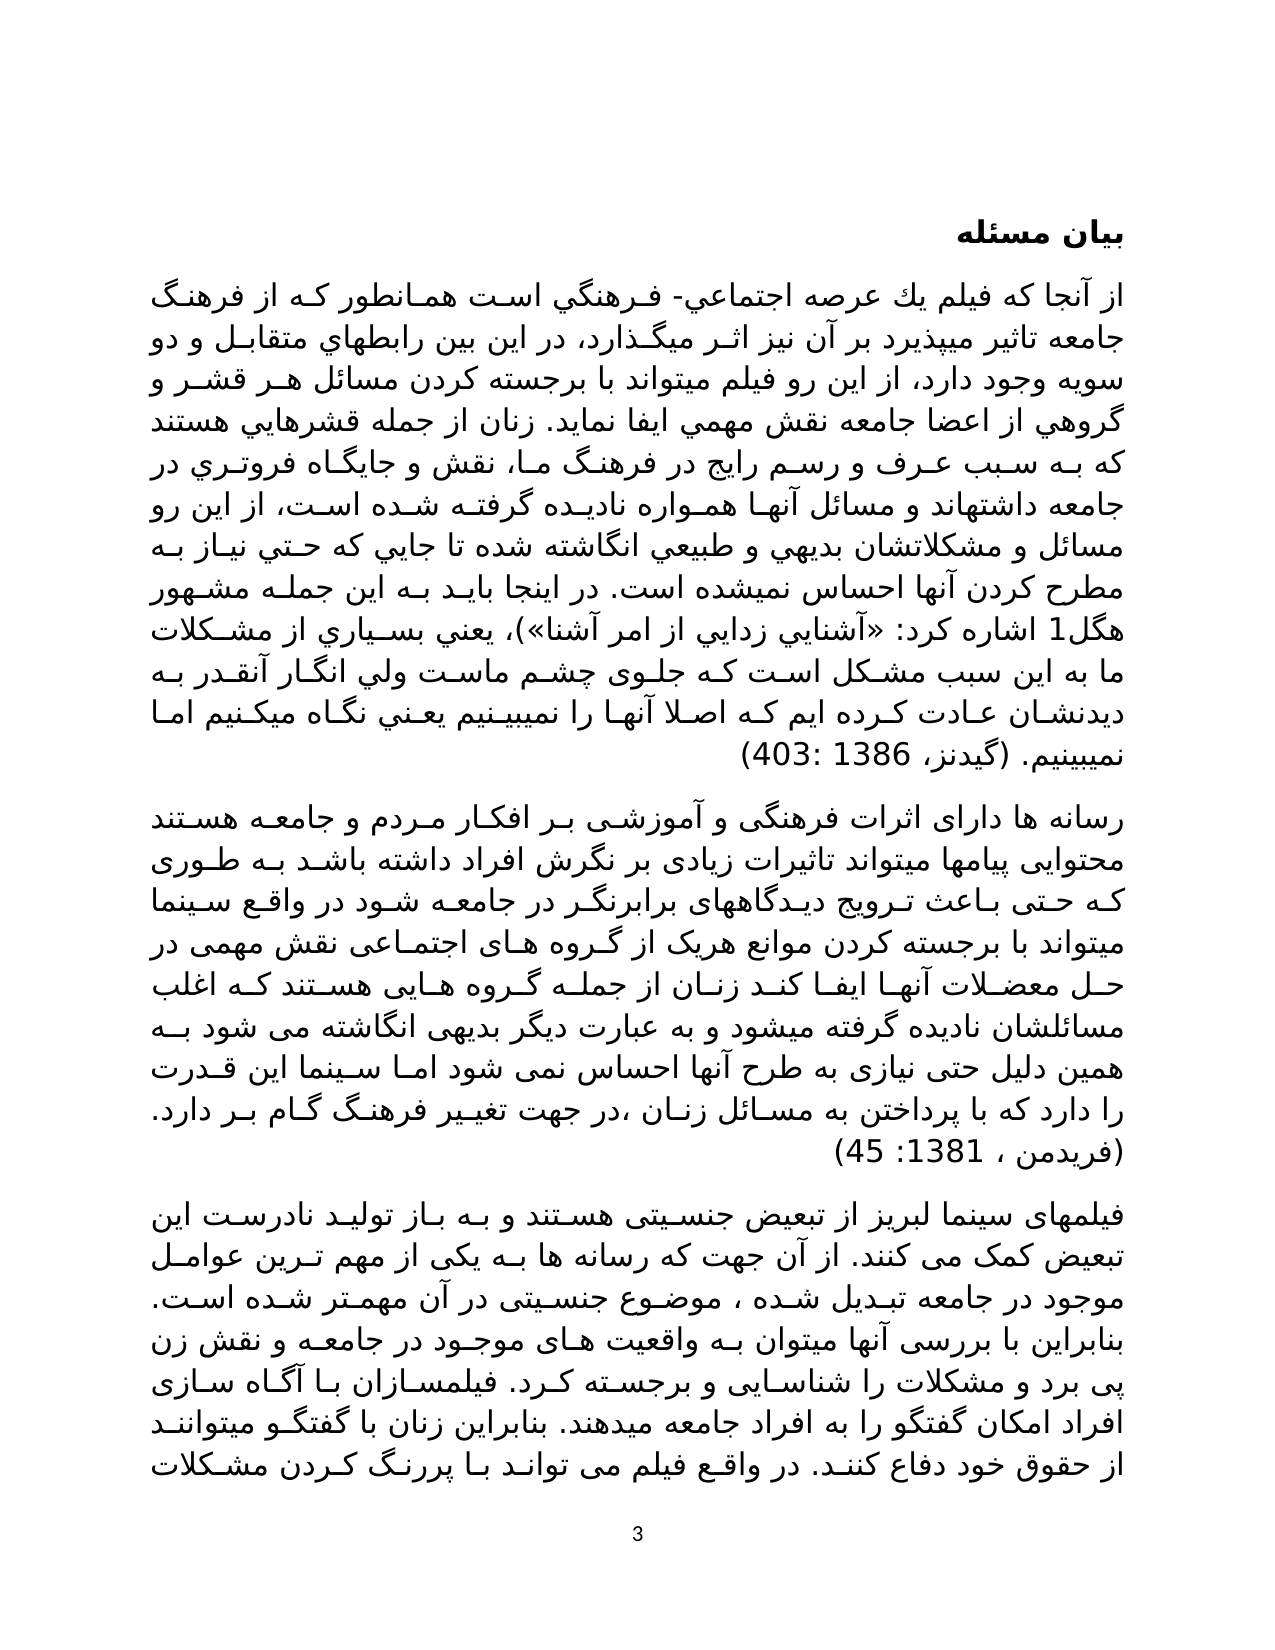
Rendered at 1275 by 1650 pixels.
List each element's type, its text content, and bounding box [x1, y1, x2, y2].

text از آنجا كه فیلم یك عرصه اجتماعي- فرهنگي است همانطور كه از فرهنگ جامعه تاثیر مي‎پذیرد بر آن نیز اثر ميگذارد، در این بین رابطه‎اي متقابل و دو سویه وجود دارد، از این رو فیلم مي‎تواند با برجسته كردن مسائل هر قشر و گروهي از اعضا جامعه نقش مهمي ایفا نماید. زنان از جمله قشرهایي هستند كه به سبب عرف و رسم رایج در فرهنگ ما، نقش و جایگاه فروتري در جامعه داشته‎اند و مسائل آنها همواره نادیده گرفته شده است، از این رو مسائل و مشكلاتشان بدیهي و طبیعي انگاشته شده تا جایي كه حتي نیاز به مطرح كردن آنها احساس نميشده است. در اینجا باید به این جمله مشهور هگل1 اشاره كرد: «آشنایي زدایي از امر آشنا»)، یعني بسیاري از مشكلات ما به این سبب مشكل است كه جلوی چشم ماست ولي انگار آنقدر به دیدنشان عادت كرده ایم كه اصلا آنها را نمي‎بینیم یعني نگاه ميكنیم اما نميبینیم. (گیدنز، 1386 :403) [150, 277, 1125, 773]
text رسانه ها دارای اثرات فرهنگی و آموزشی بر افکار مردم و جامعه هستند محتوایی پیام‎ها می‎تواند تاثیرات زیادی بر نگرش افراد داشته باشد به طوری که حتی باعث ترویج دیدگاه‎های برابرنگر در جامعه شود در واقع سینما می‎تواند با برجسته کردن موانع هریک از گروه های اجتماعی نقش مهمی در حل معضلات آنها ایفا کند زنان از جمله گروه هایی هستند که اغلب مسائل‎شان نادیده گرفته می‎شود و به عبارت دیگر بدیهی انگاشته می شود به همین دلیل حتی نیازی به طرح آنها احساس نمی شود اما سینما این قدرت را دارد که با پرداختن به مسائل زنان ،در جهت تغییر فرهنگ گام بر دارد. (فریدمن ، 1381: 45) [150, 799, 1125, 1170]
text بیان مسئله [150, 214, 1125, 251]
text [150, 1196, 1125, 1483]
